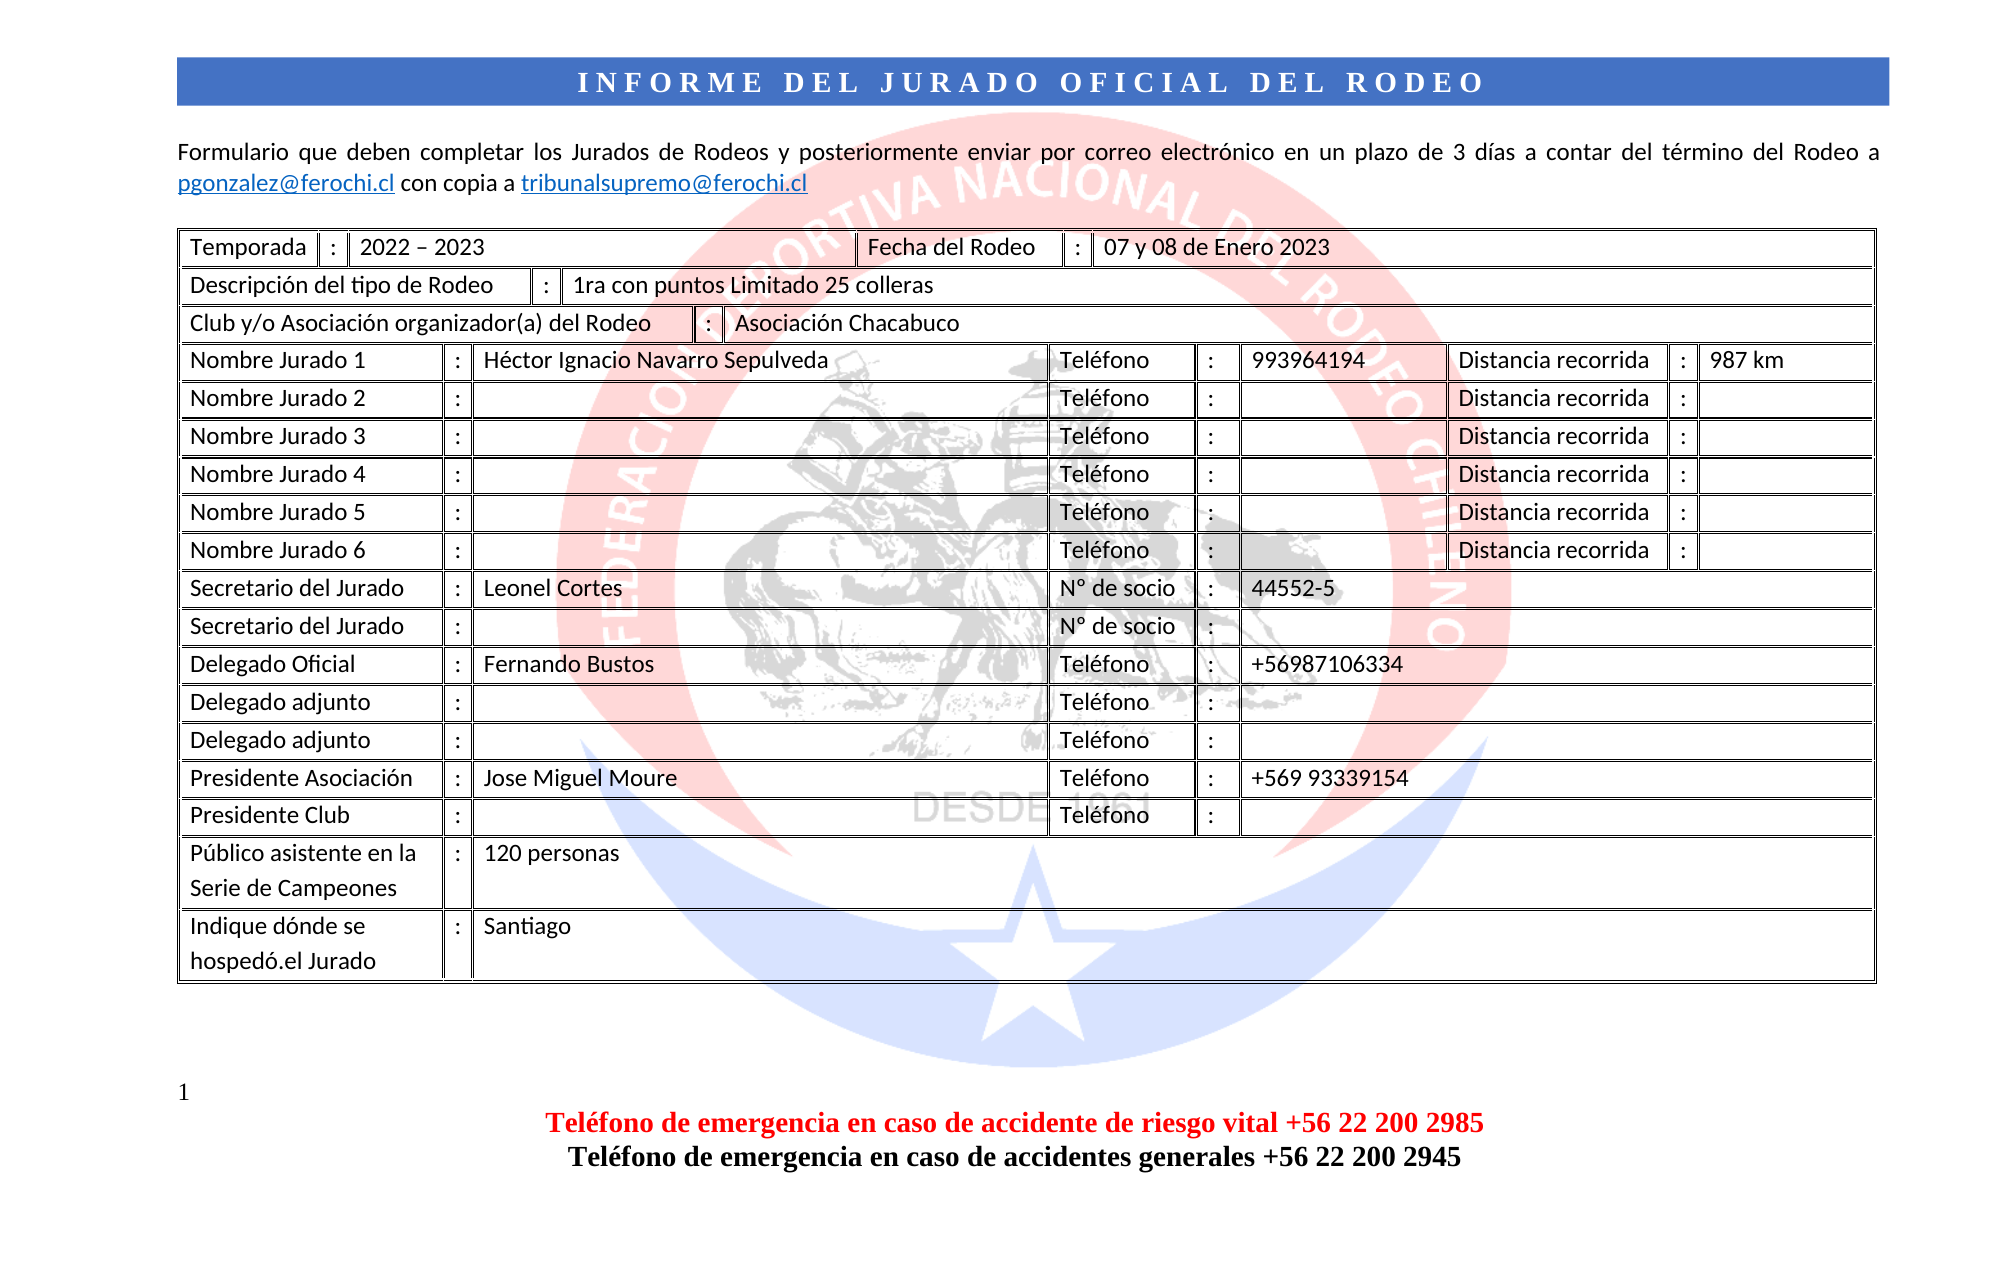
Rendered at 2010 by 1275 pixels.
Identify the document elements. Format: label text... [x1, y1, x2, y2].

table_cell Nº de socio [1050, 610, 1194, 645]
table_cell [1242, 459, 1446, 493]
table_cell [1242, 496, 1446, 531]
table_cell : [445, 724, 471, 759]
table_cell [474, 686, 1047, 721]
table_cell 1ra con puntos Limitado 25 colleras [563, 266, 1874, 304]
table_cell +569 93339154 [1242, 759, 1874, 797]
table_header 2022 – 2023 [348, 231, 856, 266]
table_cell : [533, 269, 560, 304]
table_cell : [1198, 496, 1239, 531]
table_cell 987 km [1700, 342, 1874, 379]
table_cell Teléfono [1050, 762, 1194, 797]
table_cell Nombre Jurado 5 [179, 493, 443, 531]
table_header 07 y 08 de Enero 2023 [1093, 231, 1874, 266]
table_cell Delegado adjunto [180, 721, 442, 759]
table_cell [1242, 534, 1446, 569]
table_cell : [445, 838, 471, 907]
table_cell : [445, 648, 471, 683]
table_cell Teléfono [1050, 459, 1194, 493]
table_cell Teléfono [1050, 648, 1194, 683]
table_cell [474, 459, 1047, 493]
table_cell [1242, 721, 1874, 759]
table_cell [474, 496, 1047, 531]
table_cell : [1670, 459, 1697, 493]
table_cell +56987106334 [1240, 645, 1875, 683]
table_cell Distancia recorrida [1449, 383, 1667, 417]
table_cell Asociación Chacabuco [725, 304, 1874, 342]
table_cell 120 personas [474, 835, 1874, 907]
table_cell Presidente Club [180, 797, 442, 834]
table_cell : [1198, 800, 1239, 834]
table_cell Descripción del tipo de Rodeo [180, 266, 530, 304]
table_cell : [445, 762, 471, 797]
table_cell : [1670, 421, 1697, 455]
table_cell : [445, 496, 471, 531]
table_cell Secretario del Jurado [179, 569, 443, 607]
table_cell Jose Miguel Moure [474, 762, 1047, 797]
table_cell : [445, 800, 471, 834]
table_cell : [1198, 762, 1239, 797]
table_cell [474, 610, 1047, 645]
table_cell [1700, 380, 1874, 417]
table_cell Nombre Jurado 1 [180, 342, 442, 379]
table_cell [1240, 683, 1875, 721]
table_cell Distancia recorrida [1449, 459, 1667, 493]
table_cell [474, 383, 1047, 417]
table_cell : [1198, 648, 1239, 683]
table_cell : [1198, 345, 1239, 379]
table_cell Presidente Asociación [180, 759, 442, 797]
table_cell Delegado Oficial [179, 645, 443, 683]
table_cell : [1198, 686, 1239, 721]
table_cell [474, 724, 1047, 759]
table_cell Teléfono [1050, 383, 1194, 417]
table_cell Teléfono [1050, 534, 1194, 569]
table_cell [1698, 493, 1875, 531]
table_cell Secretario del Jurado [179, 607, 443, 645]
table_cell Fernando Bustos [474, 648, 1047, 683]
table_header Fecha del Rodeo [856, 231, 1063, 266]
table_cell : [1670, 383, 1697, 417]
table_cell : [1670, 496, 1697, 531]
table_cell Nombre Jurado 2 [180, 380, 442, 417]
table_cell 44552-5 [1240, 569, 1875, 607]
table_cell Público asistente en la Serie de Campeones [180, 835, 442, 907]
table_cell : [696, 307, 722, 342]
table_cell : [1198, 534, 1239, 569]
table_cell Distancia recorrida [1449, 345, 1667, 379]
table_header Temporada [180, 229, 319, 266]
table_cell : [1198, 421, 1239, 455]
table_cell Nombre Jurado 3 [180, 418, 442, 455]
table_cell : [1670, 534, 1697, 569]
table_cell Teléfono [1050, 800, 1194, 834]
table_cell : [445, 686, 471, 721]
table_cell [1240, 607, 1875, 645]
table_cell [474, 534, 1047, 569]
table_cell : [443, 911, 472, 980]
table_cell Nombre Jurado 6 [179, 531, 443, 569]
table_cell Club y/o Asociación organizador(a) del Rodeo [180, 304, 692, 342]
table_cell Indique dónde se hospedó.el Jurado [180, 908, 443, 980]
table_cell : [1198, 610, 1239, 645]
table_cell : [1198, 724, 1239, 759]
table_cell : [445, 421, 471, 455]
table_cell : [445, 345, 471, 379]
table_cell : [1198, 572, 1239, 607]
table_cell [474, 800, 1047, 834]
table_cell Delegado adjunto [179, 683, 443, 721]
table_cell Teléfono [1050, 724, 1194, 759]
table_header : [1063, 229, 1093, 266]
table_cell Teléfono [1050, 421, 1194, 455]
table_cell [1698, 455, 1875, 493]
table_cell Santiago [473, 908, 1874, 980]
table_cell Nº de socio [1050, 572, 1194, 607]
table_cell Teléfono [1050, 686, 1194, 721]
table_cell Nombre Jurado 4 [179, 455, 443, 493]
table_cell : [1198, 383, 1239, 417]
table_cell Leonel Cortes [474, 572, 1047, 607]
table_cell [474, 421, 1047, 455]
table_cell 993964194 [1242, 345, 1446, 379]
table_cell Héctor Ignacio Navarro Sepulveda [474, 345, 1047, 379]
table_cell Distancia recorrida [1449, 496, 1667, 531]
table_cell Teléfono [1050, 496, 1194, 531]
table_cell Distancia recorrida [1449, 421, 1667, 455]
table_cell : [1670, 345, 1697, 379]
table_header : [319, 231, 348, 266]
table_cell [1242, 421, 1446, 455]
table_cell : [445, 572, 471, 607]
text Formulario que deben completar los Jurados de Rodeos y posteriormente enviar por correo electrónico en un plazo de 3 días a contar del término del Rodeo a pgonzalez@ferochi.cl con copia a tribunalsupremo@ferochi.cl [177, 136, 1884, 197]
table_cell [1700, 418, 1874, 455]
table_cell : [1198, 459, 1239, 493]
table_cell [1242, 797, 1874, 834]
table_cell : [445, 383, 471, 417]
table_cell [1698, 531, 1875, 569]
table_cell [1242, 383, 1446, 417]
table_cell : [445, 534, 471, 569]
table_cell : [445, 459, 471, 493]
table_cell : [445, 610, 471, 645]
table_cell Distancia recorrida [1449, 534, 1667, 569]
table_cell Teléfono [1050, 345, 1194, 379]
